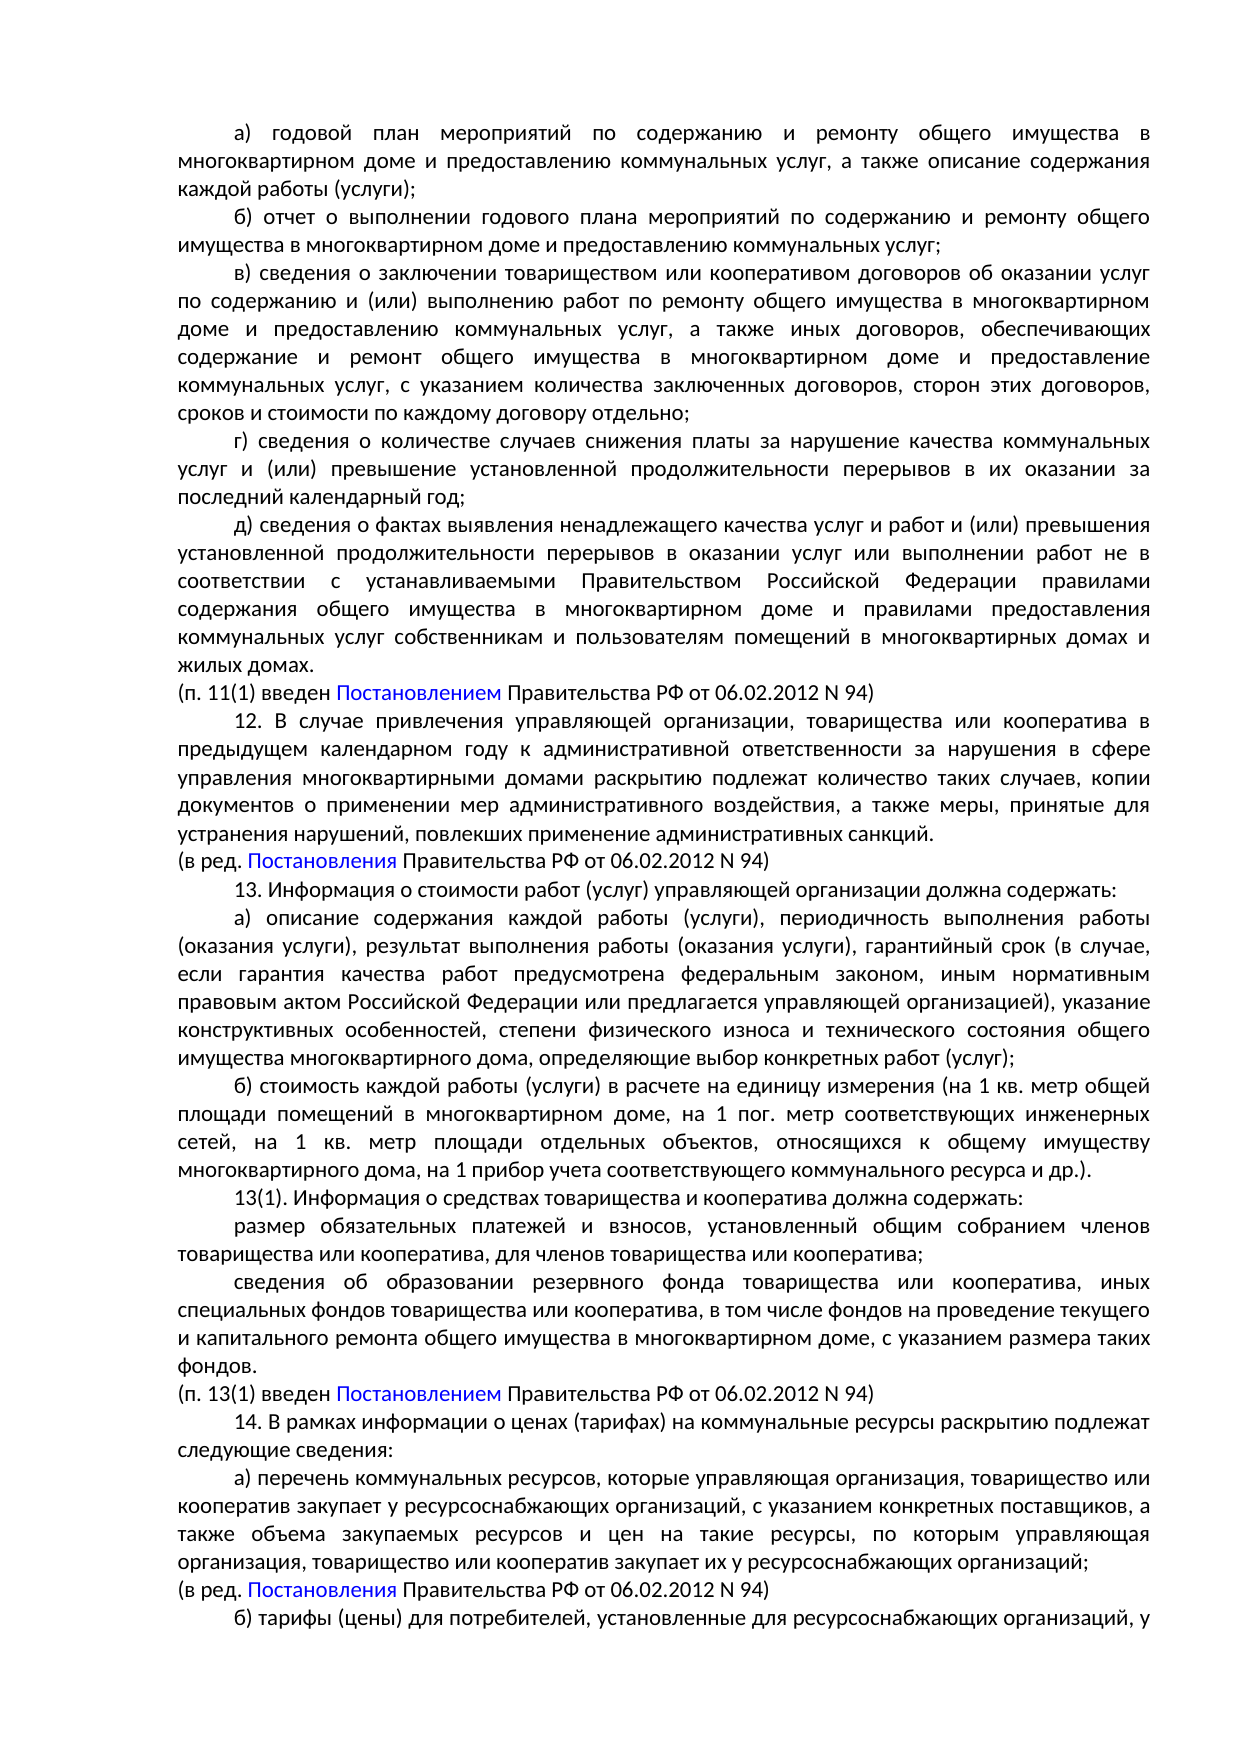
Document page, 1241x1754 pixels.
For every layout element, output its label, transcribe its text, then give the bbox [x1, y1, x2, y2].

text (в ред. Постановления Правительства РФ от 06.02.2012 N 94) [177, 1575, 1152, 1603]
text размер обязательных платежей и взносов, установленный общим собранием членов товарищества или кооператива, для членов товарищества или кооператива; [177, 1211, 1152, 1267]
text в) сведения о заключении товариществом или кооперативом договоров об оказании услуг по содержанию и (или) выполнению работ по ремонту общего имущества в многоквартирном доме и предоставлению коммунальных услуг, а также иных договоров, обеспечивающих содержание и ремонт общего имущества в многоквартирном доме и предоставление коммунальных услуг, с указанием количества заключенных договоров, сторон этих договоров, сроков и стоимости по каждому договору отдельно; [177, 258, 1152, 426]
text 14. В рамках информации о ценах (тарифах) на коммунальные ресурсы раскрытию подлежат следующие сведения: [177, 1407, 1152, 1463]
text г) сведения о количестве случаев снижения платы за нарушение качества коммунальных услуг и (или) превышение установленной продолжительности перерывов в их оказании за последний календарный год; [177, 426, 1152, 510]
text б) стоимость каждой работы (услуги) в расчете на единицу измерения (на 1 кв. метр общей площади помещений в многоквартирном доме, на 1 пог. метр соответствующих инженерных сетей, на 1 кв. метр площади отдельных объектов, относящихся к общему имуществу многоквартирного дома, на 1 прибор учета соответствующего коммунального ресурса и др.). [177, 1071, 1152, 1183]
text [177, 1603, 1152, 1631]
text а) перечень коммунальных ресурсов, которые управляющая организация, товарищество или кооператив закупает у ресурсоснабжающих организаций, с указанием конкретных поставщиков, а также объема закупаемых ресурсов и цен на такие ресурсы, по которым управляющая организация, товарищество или кооператив закупает их у ресурсоснабжающих организаций; [177, 1463, 1152, 1575]
text (в ред. Постановления Правительства РФ от 06.02.2012 N 94) [177, 847, 1152, 875]
text сведения об образовании резервного фонда товарищества или кооператива, иных специальных фондов товарищества или кооператива, в том числе фондов на проведение текущего и капитального ремонта общего имущества в многоквартирном доме, с указанием размера таких фондов. [177, 1267, 1152, 1379]
text а) годовой план мероприятий по содержанию и ремонту общего имущества в многоквартирном доме и предоставлению коммунальных услуг, а также описание содержания каждой работы (услуги); [177, 118, 1152, 202]
text (п. 11(1) введен Постановлением Правительства РФ от 06.02.2012 N 94) [177, 678, 1152, 707]
text 13(1). Информация о средствах товарищества и кооператива должна содержать: [177, 1183, 1152, 1211]
text (п. 13(1) введен Постановлением Правительства РФ от 06.02.2012 N 94) [177, 1379, 1152, 1407]
text 13. Информация о стоимости работ (услуг) управляющей организации должна содержать: [177, 875, 1152, 903]
text а) описание содержания каждой работы (услуги), периодичность выполнения работы (оказания услуги), результат выполнения работы (оказания услуги), гарантийный срок (в случае, если гарантия качества работ предусмотрена федеральным законом, иным нормативным правовым актом Российской Федерации или предлагается управляющей организацией), указание конструктивных особенностей, степени физического износа и технического состояния общего имущества многоквартирного дома, определяющие выбор конкретных работ (услуг); [177, 903, 1152, 1071]
text 12. В случае привлечения управляющей организации, товарищества или кооператива в предыдущем календарном году к административной ответственности за нарушения в сфере управления многоквартирными домами раскрытию подлежат количество таких случаев, копии документов о применении мер административного воздействия, а также меры, принятые для устранения нарушений, повлекших применение административных санкций. [177, 707, 1152, 847]
text д) сведения о фактах выявления ненадлежащего качества услуг и работ и (или) превышения установленной продолжительности перерывов в оказании услуг или выполнении работ не в соответствии с устанавливаемыми Правительством Российской Федерации правилами содержания общего имущества в многоквартирном доме и правилами предоставления коммунальных услуг собственникам и пользователям помещений в многоквартирных домах и жилых домах. [177, 510, 1152, 678]
text б) отчет о выполнении годового плана мероприятий по содержанию и ремонту общего имущества в многоквартирном доме и предоставлению коммунальных услуг; [177, 202, 1152, 258]
